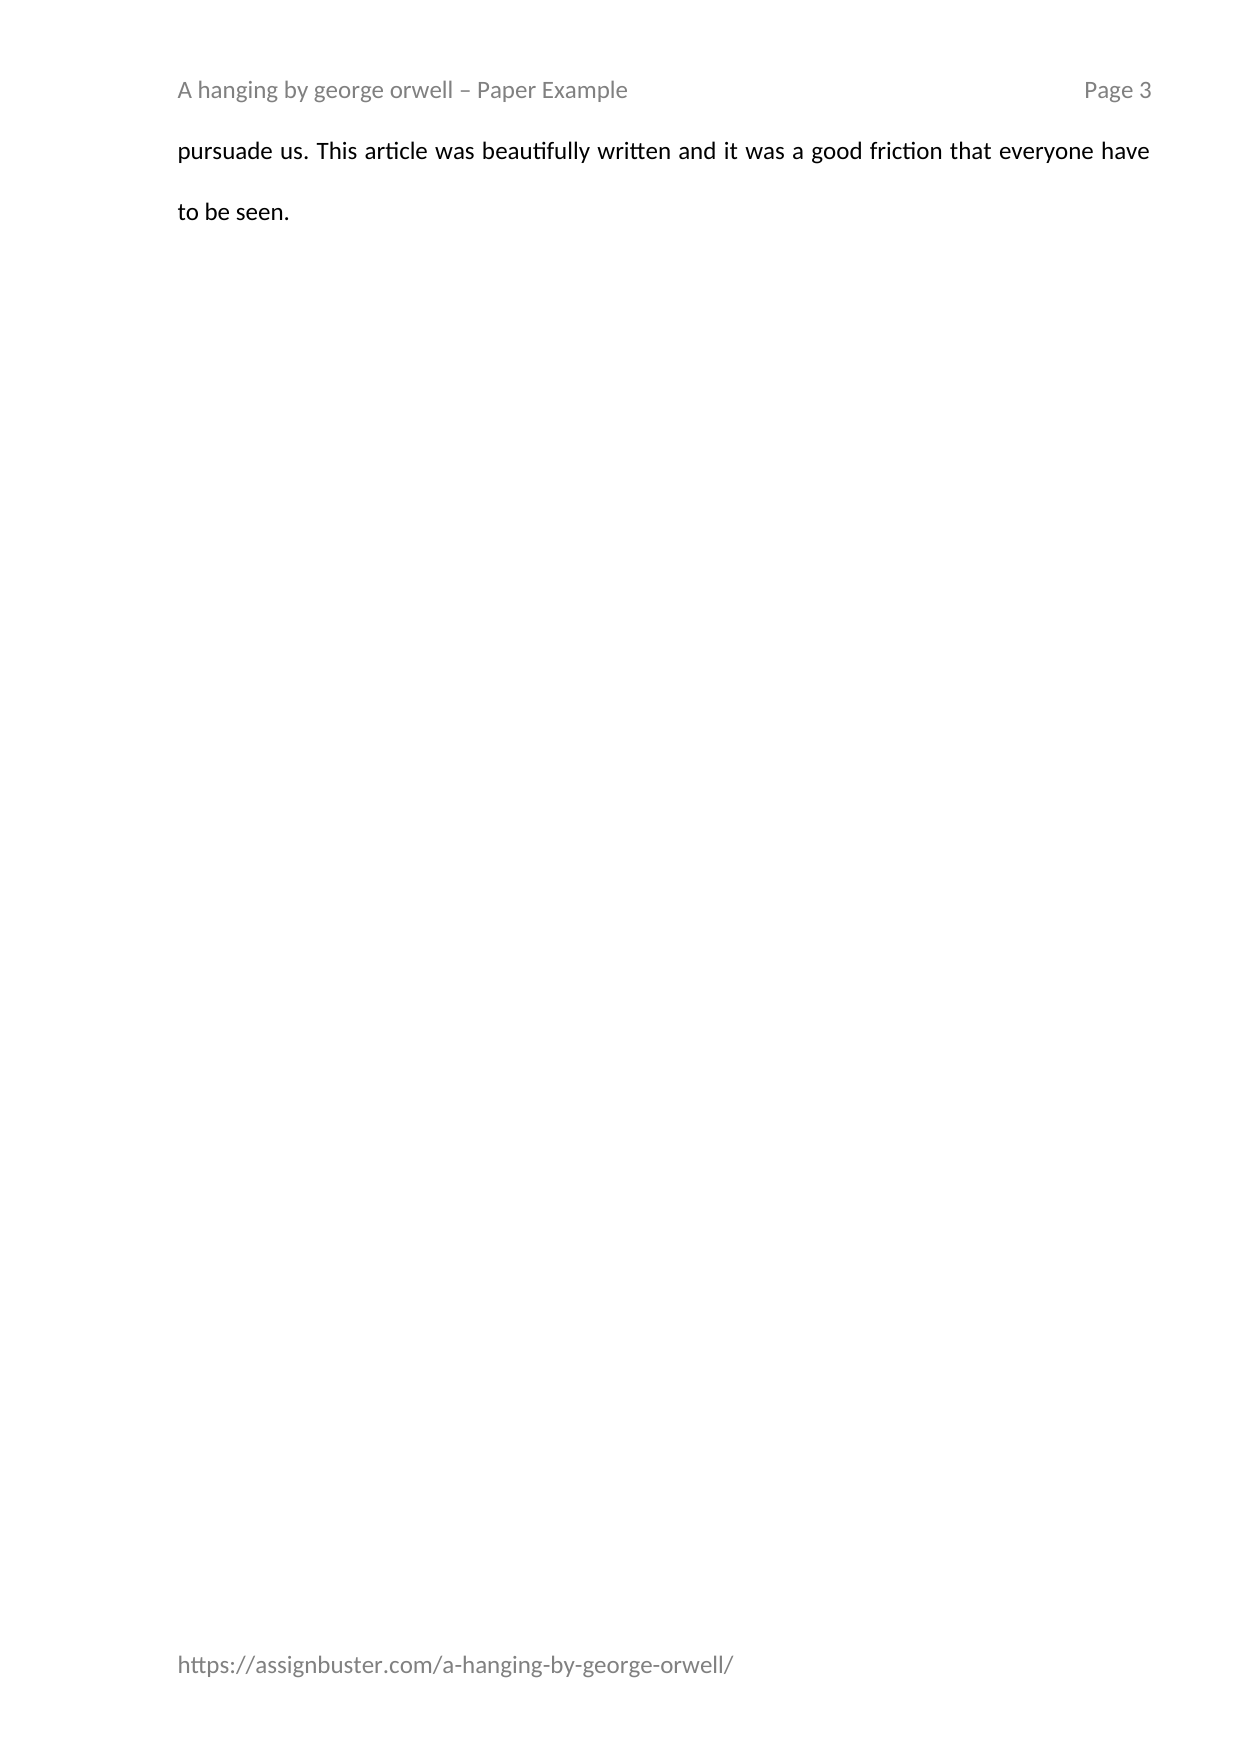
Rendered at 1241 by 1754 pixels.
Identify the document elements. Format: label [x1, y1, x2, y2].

text [177, 135, 1152, 226]
